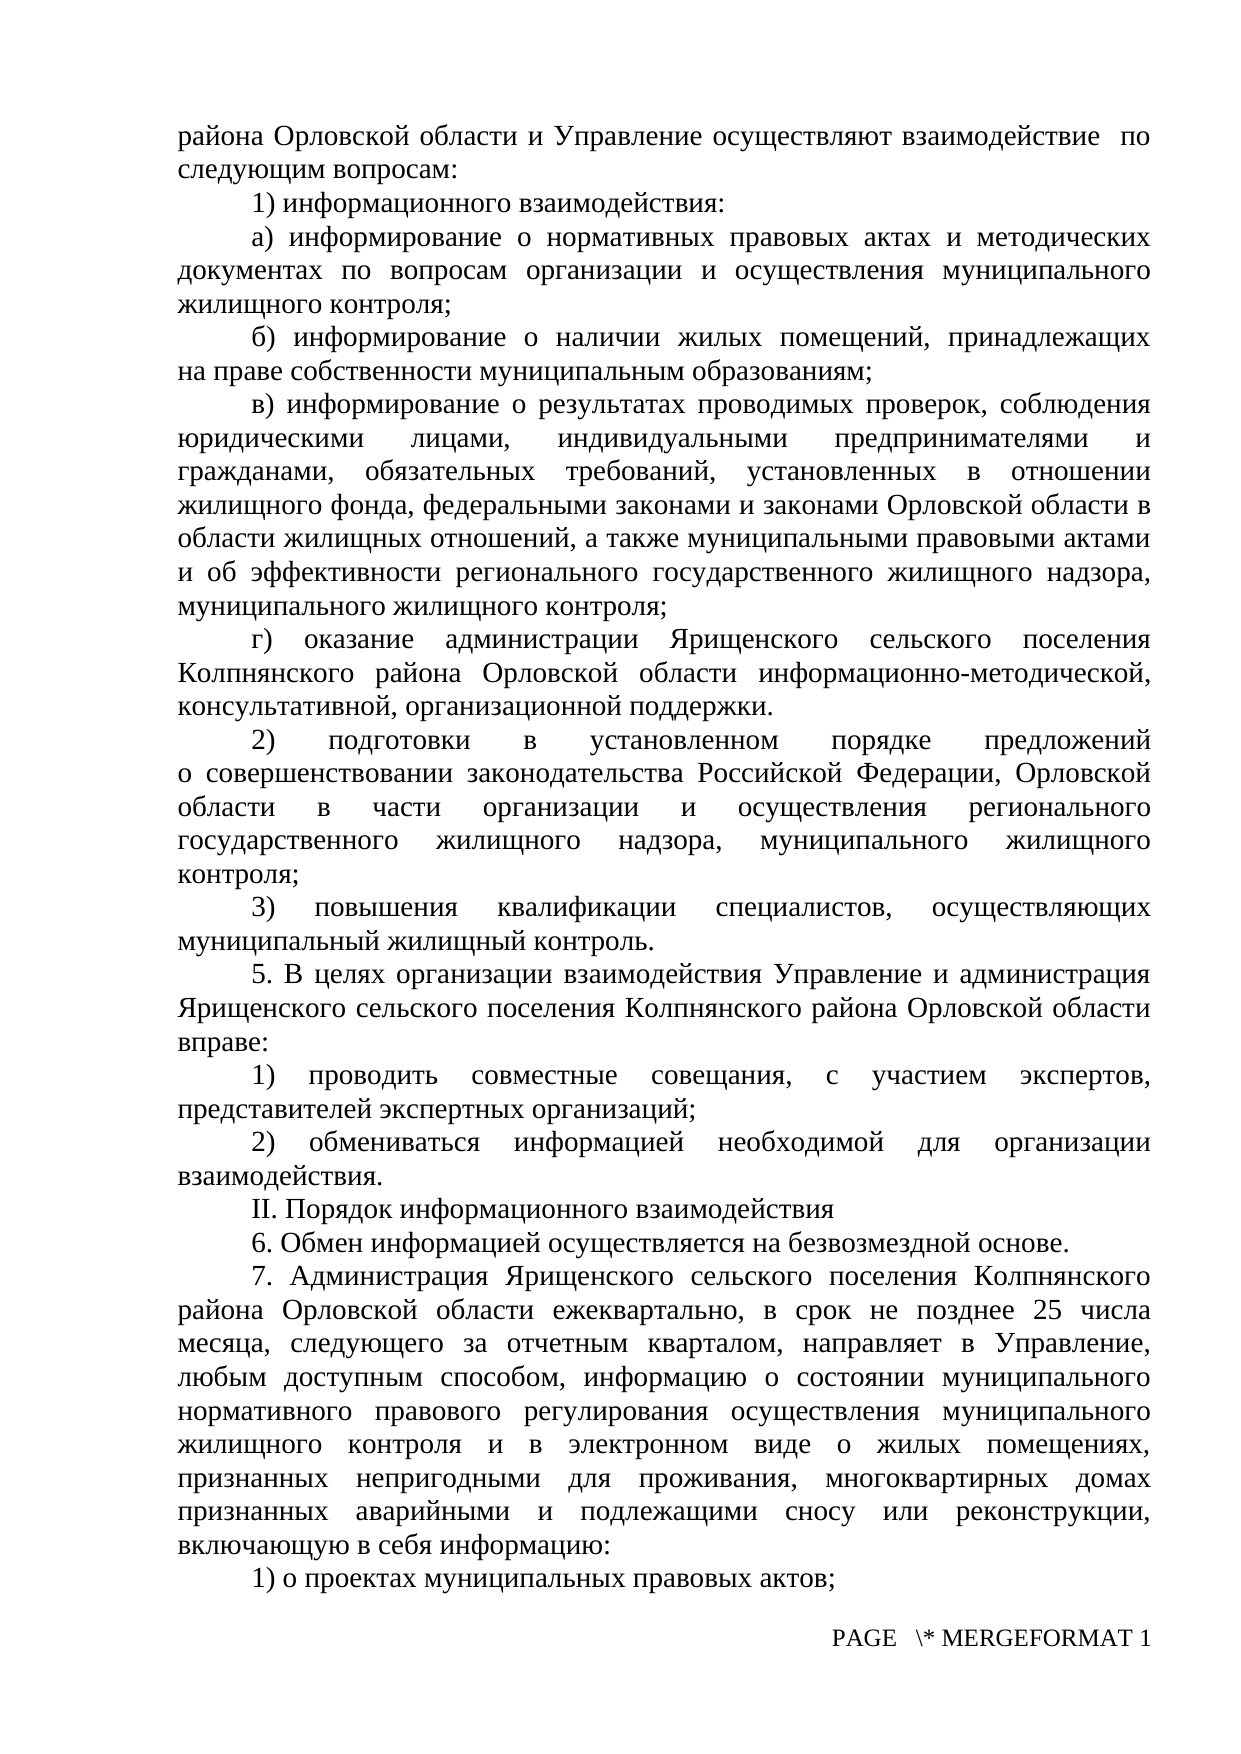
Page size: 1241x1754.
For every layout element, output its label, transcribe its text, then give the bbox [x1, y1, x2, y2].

text 3) повышения квалификации специалистов, осуществляющих муниципальный жилищный контроль. [177, 889, 1152, 957]
text а) информирование о нормативных правовых актах и методических документах по вопросам организации и осуществления муниципального жилищного контроля; [177, 219, 1152, 319]
text II. Порядок информационного взаимодействия [177, 1191, 1152, 1225]
text 1) информационного взаимодействия: [177, 185, 1152, 219]
text 1) проводить совместные совещания, с участием экспертов, представителей экспертных организаций; [177, 1057, 1152, 1124]
text 5. В целях организации взаимодействия Управление и администрация Ярищенского сельского поселения Колпнянского района Орловской области вправе: [177, 957, 1152, 1057]
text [177, 118, 1152, 185]
text 2) подготовки в установленном порядке предложений о совершенствовании законодательства Российской Федерации, Орловской области в части организации и осуществления регионального государственного жилищного надзора, муниципального жилищного контроля; [177, 722, 1152, 889]
text в) информирование о результатах проводимых проверок, соблюдения юридическими лицами, индивидуальными предпринимателями и гражданами, обязательных требований, установленных в отношении жилищного фонда, федеральными законами и законами Орловской области в области жилищных отношений, а также муниципальными правовыми актами и об эффективности регионального государственного жилищного надзора, муниципального жилищного контроля; [177, 386, 1152, 621]
text 1) о проектах муниципальных правовых актов; [177, 1560, 1152, 1594]
text 6. Обмен информацией осуществляется на безвозмездной основе. [177, 1225, 1152, 1258]
text г) оказание администрации Ярищенского сельского поселения Колпнянского района Орловской области информационно-методической, консультативной, организационной поддержки. [177, 621, 1152, 722]
text 7. Администрация Ярищенского сельского поселения Колпнянского района Орловской области ежеквартально, в срок не позднее 25 числа месяца, следующего за отчетным кварталом, направляет в Управление, любым доступным способом, информацию о состоянии муниципального нормативного правового регулирования осуществления муниципального жилищного контроля и в электронном виде о жилых помещениях, признанных непригодными для проживания, многоквартирных домах признанных аварийными и подлежащими сносу или реконструкции, включающую в себя информацию: [177, 1258, 1152, 1560]
text б) информирование о наличии жилых помещений, принадлежащих на праве собственности муниципальным образованиям; [177, 319, 1152, 386]
text 2) обмениваться информацией необходимой для организации взаимодействия. [177, 1124, 1152, 1191]
